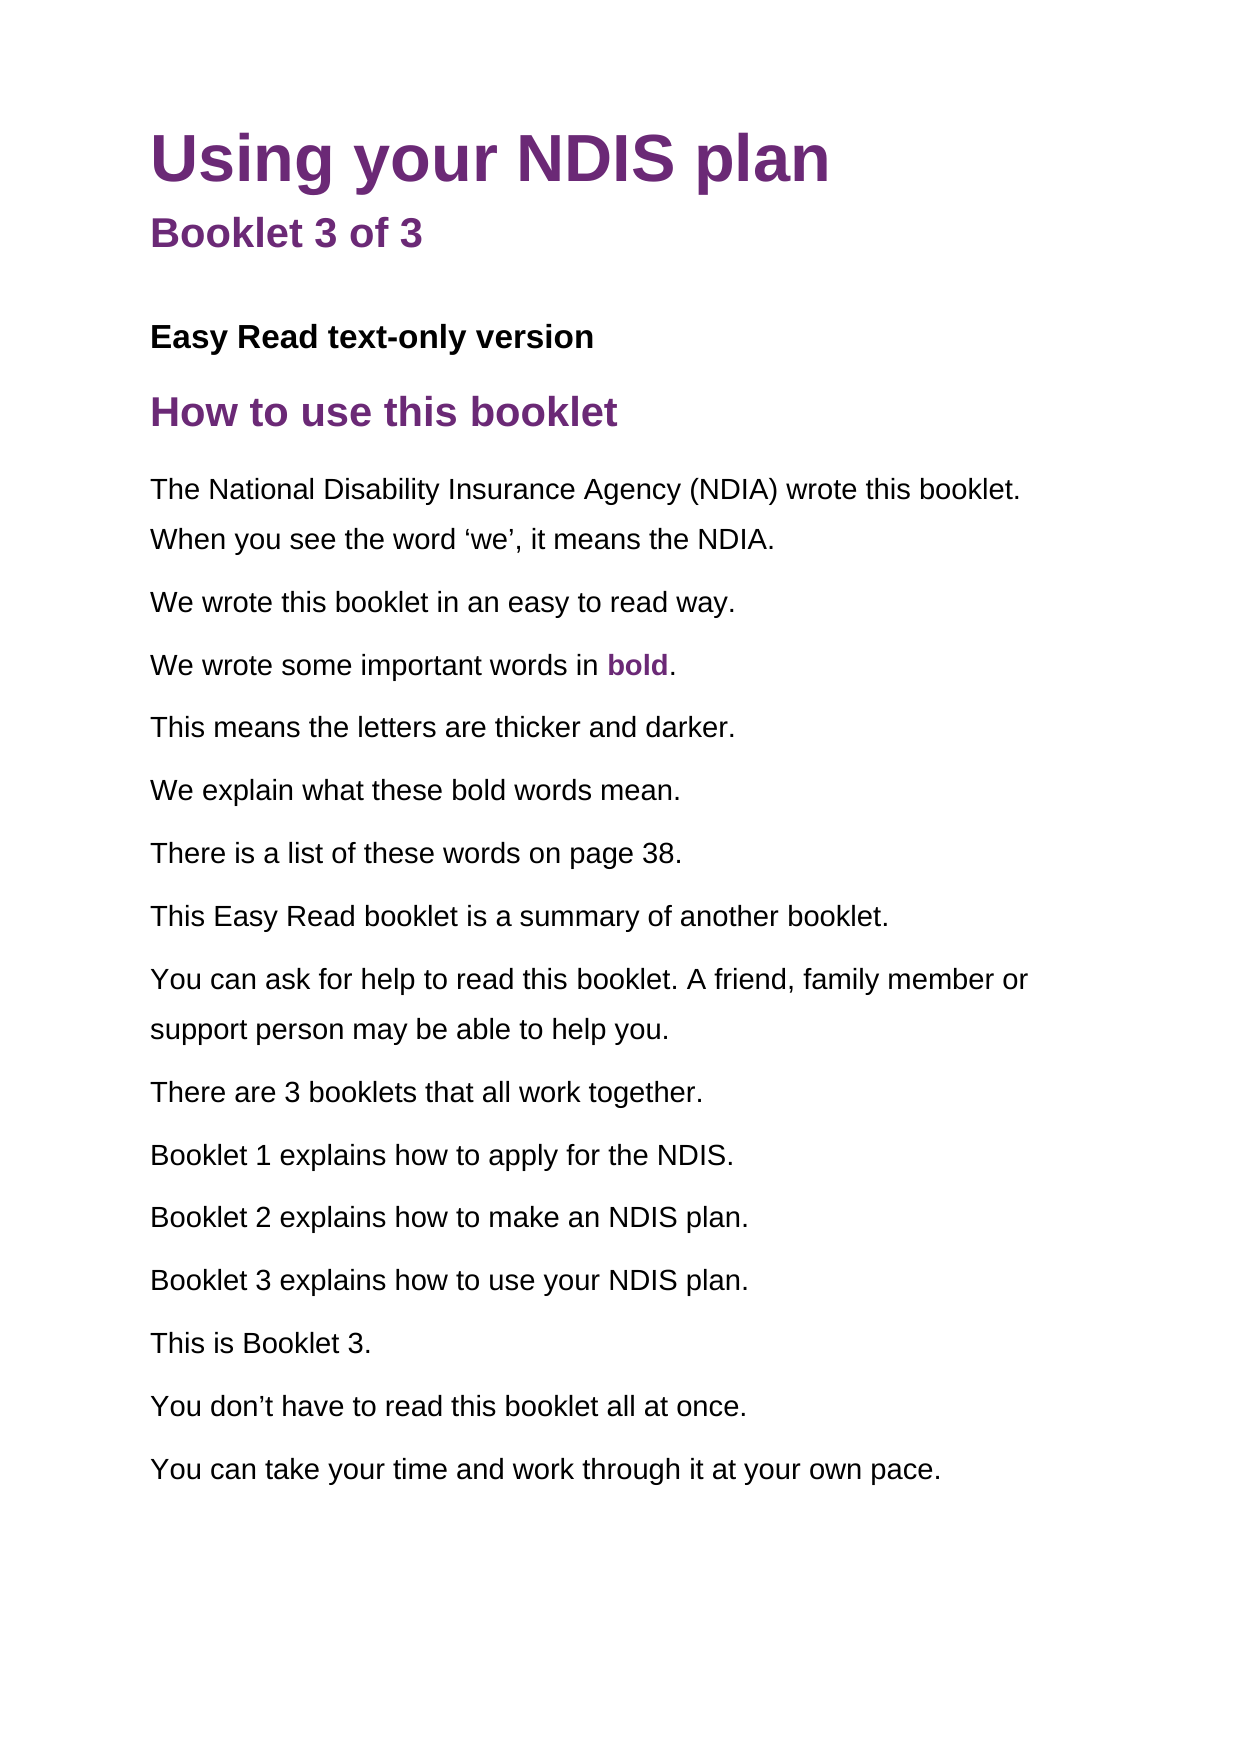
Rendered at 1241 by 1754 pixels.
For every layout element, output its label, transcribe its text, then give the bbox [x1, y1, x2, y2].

text We explain what these bold words mean. [142, 770, 1131, 807]
text We wrote this booklet in an easy to read way. [142, 582, 1131, 618]
text You don’t have to read this booklet all at once. [142, 1386, 1131, 1422]
text There is a list of these words on page 38. [142, 833, 1131, 870]
text Booklet 3 explains how to use your NDIS plan. [142, 1260, 1131, 1297]
text There are 3 booklets that all work together. [142, 1072, 1131, 1108]
text You can take your time and work through it at your own pace. [142, 1449, 1131, 1487]
text Booklet 2 explains how to make an NDIS plan. [142, 1197, 1131, 1234]
text Booklet 1 explains how to apply for the NDIS. [142, 1134, 1131, 1171]
subtitle Using your NDIS plan [142, 117, 1131, 195]
subtitle Easy Read text-only version [142, 314, 1131, 356]
text This means the letters are thicker and darker. [142, 707, 1131, 744]
text The National Disability Insurance Agency (NDIA) wrote this booklet. When you see the word ‘we’, it means the NDIA. [142, 469, 1131, 556]
text You can ask for help to read this . A friend, family member or support person may be able to help you. [142, 959, 1131, 1046]
subtitle Booklet 3 of 3 [142, 205, 1131, 256]
subtitle How to use this booklet [142, 384, 1131, 435]
text This is Booklet 3. [142, 1323, 1131, 1360]
text We wrote some important words in bold. [142, 644, 1131, 681]
text This Easy Read is a summary of another . [142, 896, 1131, 932]
